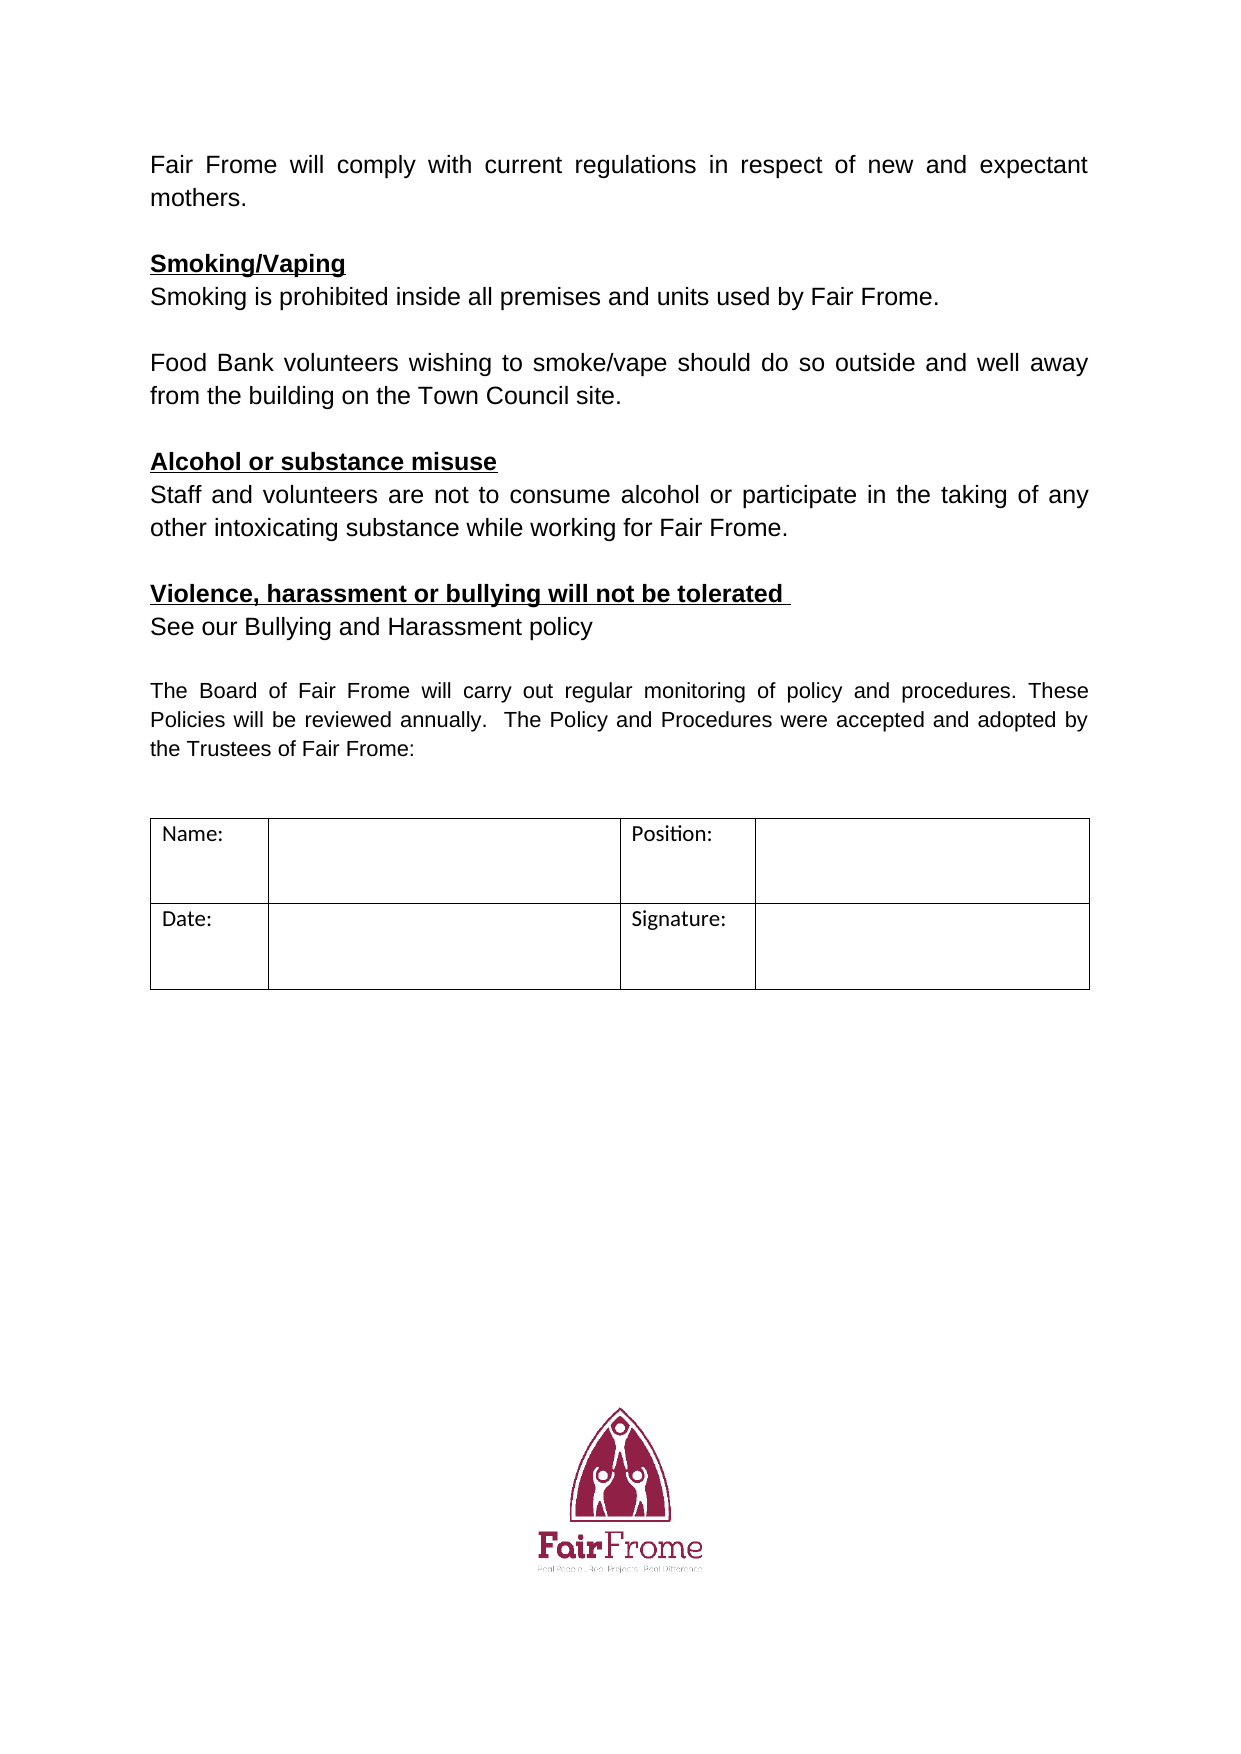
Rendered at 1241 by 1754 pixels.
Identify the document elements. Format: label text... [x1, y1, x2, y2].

text The Board of Fair Frome will carry out regular monitoring of policy and procedures. These Policies will be reviewed annually. The Policy and Procedures were accepted and adopted by the Trustees of Fair Frome: [150, 678, 1090, 761]
text Alcohol or substance misuse [150, 447, 1090, 476]
picture [538, 1407, 702, 1573]
table_header [756, 819, 1089, 903]
table_header [269, 819, 620, 903]
table_header Position: [621, 819, 755, 903]
text See our Bullying and Harassment policy [150, 612, 1090, 641]
text Fair Frome will comply with current regulations in respect of new and expectant mothers. [150, 150, 1090, 212]
text Smoking is prohibited inside all premises and units used by Fair Frome. [150, 282, 1090, 311]
text Staff and volunteers are not to consume alcohol or participate in the taking of any other intoxicating substance while working for Fair Frome. [150, 480, 1090, 542]
table_cell Date: [151, 904, 268, 988]
text Smoking/Vaping [150, 249, 1090, 278]
table_cell [756, 904, 1089, 988]
text Violence, harassment or bullying will not be tolerated [150, 579, 1090, 608]
text Food Bank volunteers wishing to smoke/vape should do so outside and well away from the building on the Town Council site. [150, 348, 1090, 410]
table_cell [269, 904, 620, 988]
table_header Name: [151, 819, 268, 903]
table_cell Signature: [621, 904, 755, 988]
